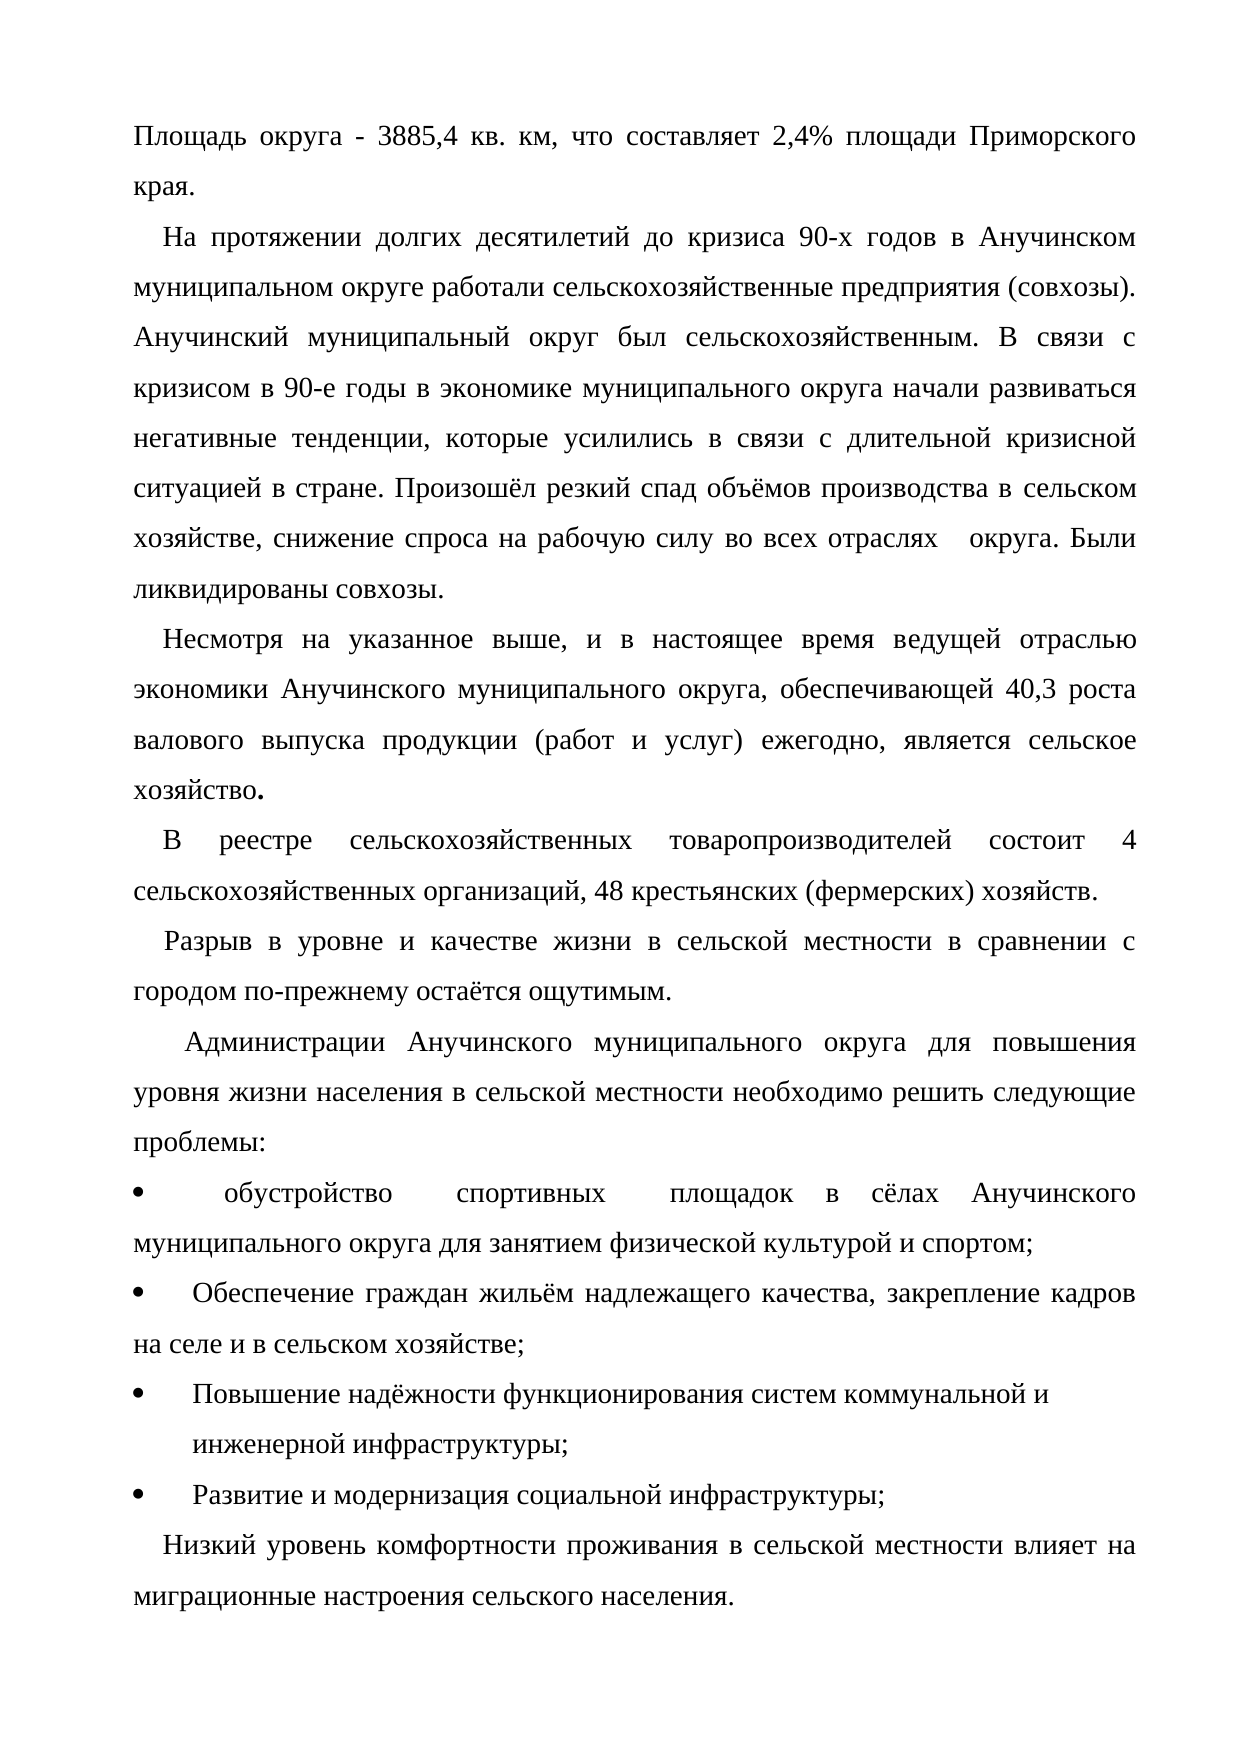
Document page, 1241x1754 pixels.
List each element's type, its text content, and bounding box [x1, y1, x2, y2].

list Низкий уровень комфортности проживания в сельской местности влияет на миграционные настроения сельского населения. [133, 1527, 1137, 1611]
list Повышение надёжности функционирования систем коммунальной и инженерной инфраструктуры; [133, 1376, 1137, 1460]
text Несмотря на указанное выше, и в настоящее время ведущей отраслью экономики Анучинского муниципального округа, обеспечивающей 40,3 роста валового выпуска продукции (работ и услуг) ежегодно, является сельское хозяйство. [133, 621, 1137, 806]
text На протяжении долгих десятилетий до кризиса 90-х годов в Анучинском муниципальном округе работали сельскохозяйственные предприятия (совхозы). Анучинский муниципальный округ был сельскохозяйственным. В связи с кризисом в 90-е годы в экономике муниципального округа начали развиваться негативные тенденции, которые усилились в связи с длительной кризисной ситуацией в стране. Произошёл резкий спад объёмов производства в сельском хозяйстве, снижение спроса на рабочую силу во всех отраслях округа. Были ликвидированы совхозы. [133, 219, 1137, 604]
text Площадь округа - 3885,4 кв. км, что составляет 2,4% площади Приморского края. [133, 118, 1137, 202]
list Развитие и модернизация социальной инфраструктуры; [133, 1477, 1137, 1511]
text Администрации Анучинского муниципального округа для повышения уровня жизни населения в сельской местности необходимо решить следующие проблемы: [133, 1024, 1137, 1158]
list обустройство спортивных площадок в сёлах Анучинского муниципального округа для занятием физической культурой и спортом; [133, 1175, 1137, 1259]
text Разрыв в уровне и качестве жизни в сельской местности в сравнении с городом по-прежнему остаётся ощутимым. [133, 923, 1137, 1007]
text В реестре сельскохозяйственных товаропроизводителей состоит 4 сельскохозяйственных организаций, 48 крестьянских (фермерских) хозяйств. [133, 822, 1137, 906]
list Обеспечение граждан жильём надлежащего качества, закрепление кадров на селе и в сельском хозяйстве; [133, 1275, 1137, 1359]
